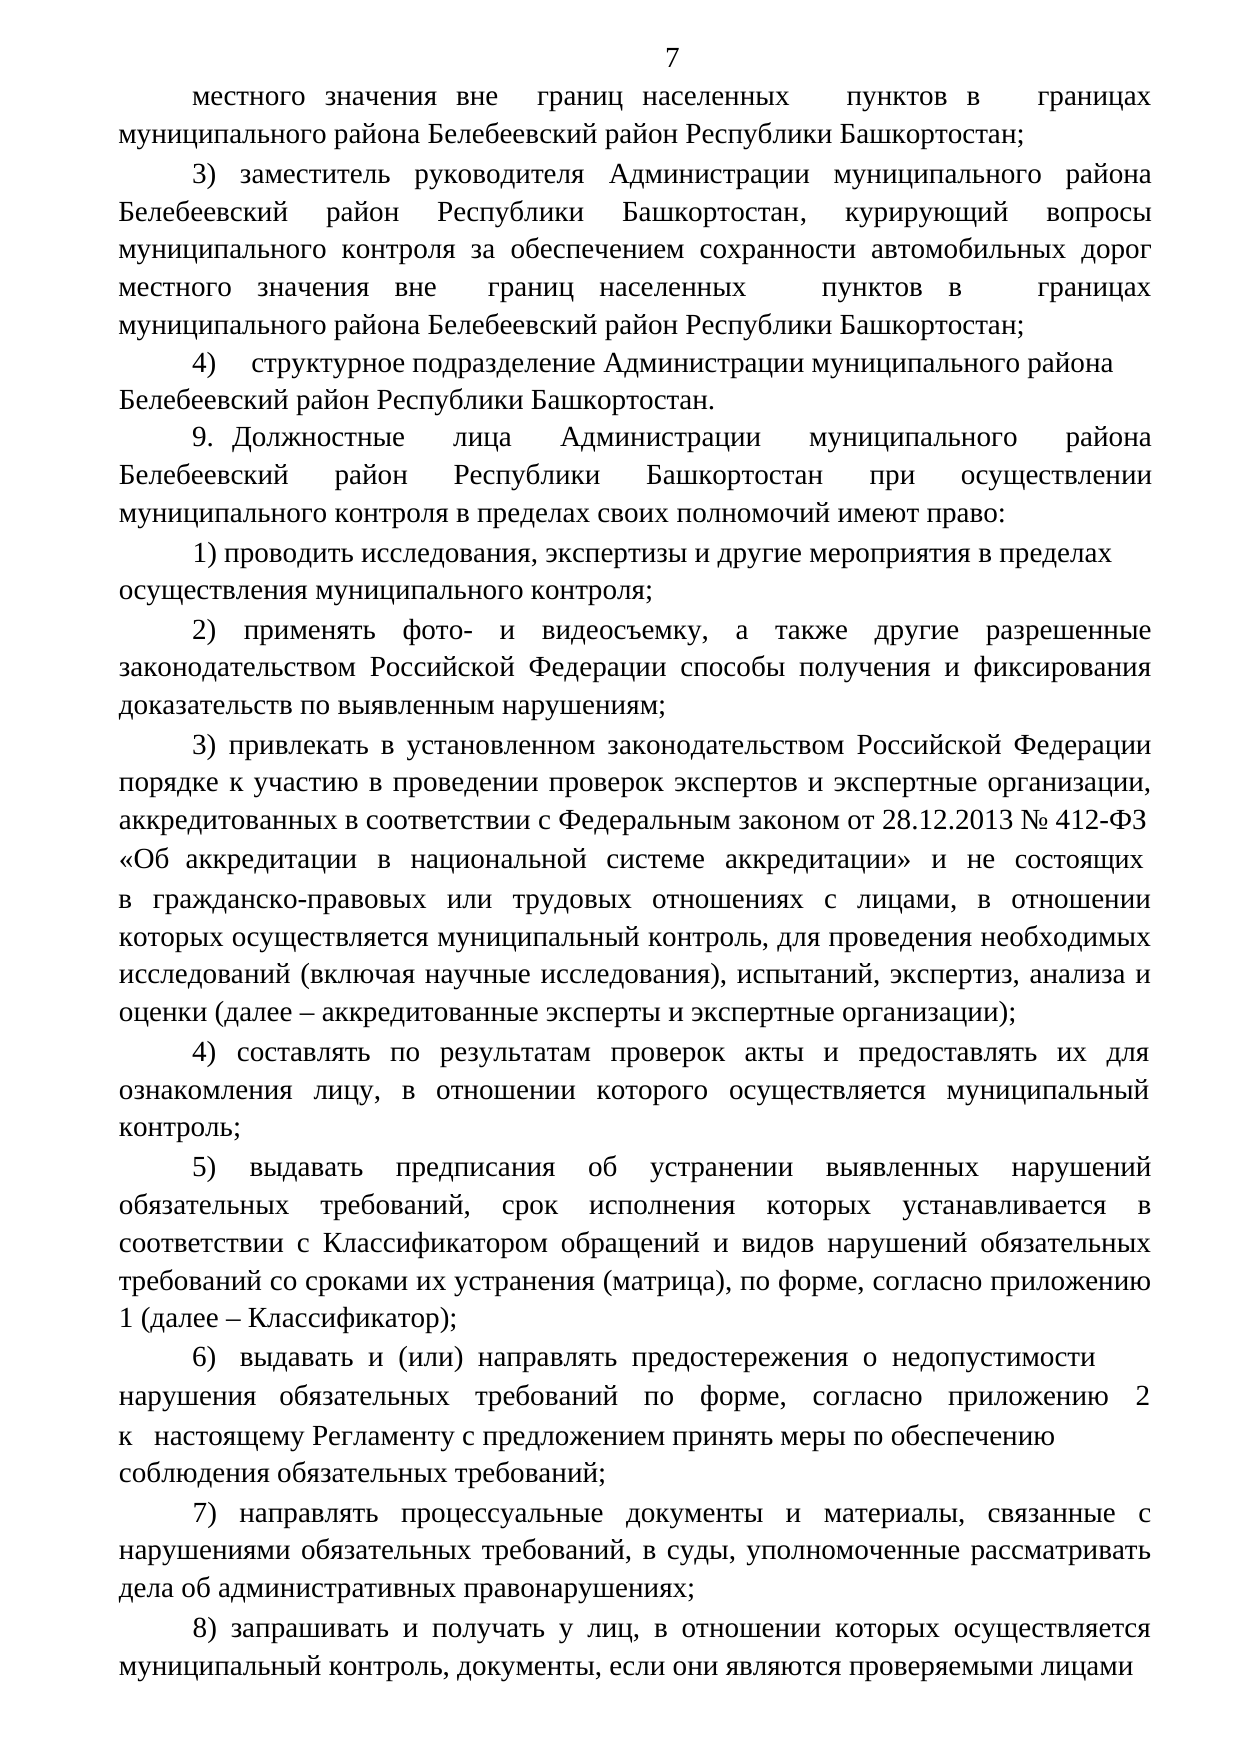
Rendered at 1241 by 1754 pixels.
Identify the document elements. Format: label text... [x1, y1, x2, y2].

list настоящему Регламенту с предложением принять меры по обеспечению соблюдения обязательных требований; [118, 1418, 1152, 1488]
list структурное подразделение Администрации муниципального района Белебеевский район Республики Башкортостан. [119, 345, 1152, 416]
list привлекать в установленном законодательством Российской Федерации порядке к участию в проведении проверок экспертов и экспертные организации, аккредитованных в соответствии с Федеральным законом от 28.12.2013 № 412-ФЗ [119, 727, 1152, 836]
text 7 [118, 40, 1152, 74]
list гражданско-правовых или трудовых отношениях с лицами, в отношении которых осуществляется муниципальный контроль, для проведения необходимых исследований (включая научные исследования), испытаний, экспертиз, анализа и оценки (далее – аккредитованные эксперты и экспертные организации); [118, 881, 1152, 1028]
text 1) проводить исследования, экспертизы и другие мероприятия в пределах осуществления муниципального контроля; [119, 535, 1152, 605]
list применять фото- и видеосъемку, а также другие разрешенные законодательством Российской Федерации способы получения и фиксирования доказательств по выявленным нарушениям; [119, 612, 1152, 721]
list составлять по результатам проверок акты и предоставлять их для ознакомления лицу, в отношении которого осуществляется муниципальный контроль; [119, 1034, 1150, 1143]
text «Об аккредитации в национальной системе аккредитации» и не состоящих [119, 841, 1152, 874]
text 3) заместитель руководителя Администрации муниципального района Белебеевский район Республики Башкортостан, курирующий вопросы муниципального контроля за обеспечением сохранности автомобильных дорог местного значения вне границ населенных пунктов в границах муниципального района Белебеевский район Республики Башкортостан; [118, 156, 1152, 341]
text 7) направлять процессуальные документы и материалы, связанные с нарушениями обязательных требований, в суды, уполномоченные рассматривать дела об административных правонарушениях; [119, 1495, 1152, 1603]
list Должностные лица Администрации муниципального района Белебеевский район Республики Башкортостан при осуществлении муниципального контроля в пределах своих полномочий имеют право: [119, 419, 1152, 529]
text 8) запрашивать и получать у лиц, в отношении которых осуществляется муниципальный контроль, документы, если они являются проверяемыми лицами [119, 1610, 1152, 1681]
text местного значения вне границ населенных пунктов в границах муниципального района Белебеевский район Республики Башкортостан; [118, 78, 1152, 149]
list выдавать и (или) направлять предостережения о недопустимости [192, 1339, 1152, 1373]
list выдавать предписания об устранении выявленных нарушений обязательных требований, срок исполнения которых устанавливается в соответствии с Классификатором обращений и видов нарушений обязательных требований со сроками их устранения (матрица), по форме, согласно приложению 1 (далее – Классификатор); [119, 1149, 1152, 1334]
text нарушения обязательных требований по форме, согласно приложению 2 [119, 1378, 1152, 1411]
